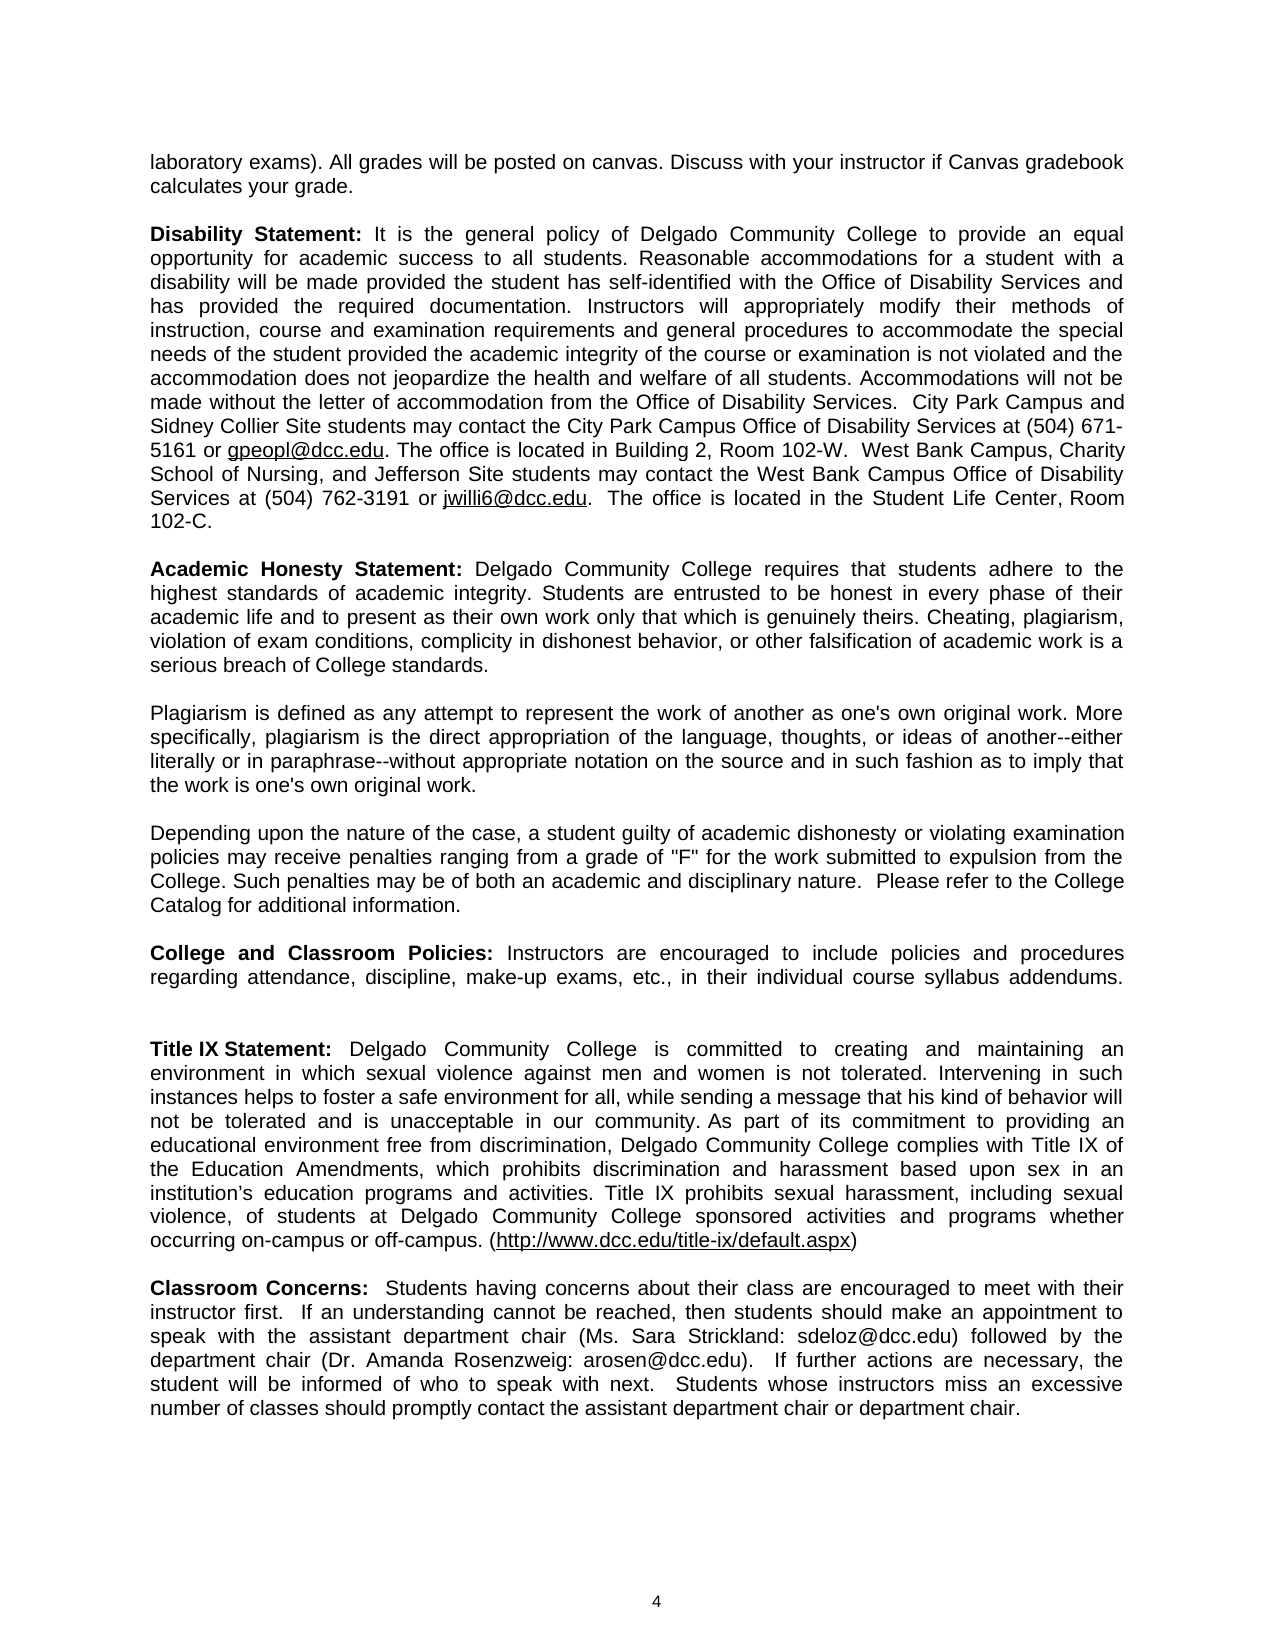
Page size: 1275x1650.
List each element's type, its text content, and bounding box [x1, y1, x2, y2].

text Plagiarism is defined as any attempt to represent the work of another as one's own original work. More specifically, plagiarism is the direct appropriation of the language, thoughts, or ideas of another--either literally or in paraphrase--without appropriate notation on the source and in such fashion as to imply that the work is one's own original work. [150, 701, 1125, 797]
text Classroom Concerns: Students having concerns about their class are encouraged to meet with their instructor first. If an understanding cannot be reached, then students should make an appointment to speak with the assistant department chair (Ms. Sara Strickland: sdeloz@dcc.edu) followed by the department chair (Dr. Amanda Rosenzweig: arosen@dcc.edu). If further actions are necessary, the student will be informed of who to speak with next. Students whose instructors miss an excessive number of classes should promptly contact the assistant department chair or department chair. [150, 1276, 1125, 1420]
text Title IX Statement: Delgado Community College is committed to creating and maintaining an environment in which sexual violence against men and women is not tolerated. Intervening in such instances helps to foster a safe environment for all, while sending a message that his kind of behavior will not be tolerated and is unacceptable in our community. As part of its commitment to providing an educational environment free from discrimination, Delgado Community College complies with Title IX of the Education Amendments, which prohibits discrimination and harassment based upon sex in an institution’s education programs and activities. Title IX prohibits sexual harassment, including sexual violence, of students at Delgado Community College sponsored activities and programs whether occurring on-campus or off-campus. (http://www.dcc.edu/title-ix/default.aspx) [150, 1037, 1125, 1252]
text College and Classroom Policies: Instructors are encouraged to include policies and procedures regarding attendance, discipline, make-up exams, etc., in their individual course syllabus addendums. [150, 941, 1125, 1037]
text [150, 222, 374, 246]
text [150, 150, 1125, 198]
text Depending upon the nature of the case, a student guilty of academic dishonesty or violating examination policies may receive penalties ranging from a grade of "F" for the work submitted to expulsion from the College. Such penalties may be of both an academic and disciplinary nature. Please refer to the College Catalog for additional information. [150, 821, 1125, 917]
text Academic Honesty Statement: Delgado Community College requires that students adhere to the highest standards of academic integrity. Students are entrusted to be honest in every phase of their academic life and to present as their own work only that which is genuinely theirs. Cheating, plagiarism, violation of exam conditions, complicity in dishonest behavior, or other falsification of academic work is a serious breach of College standards. [150, 557, 1125, 677]
